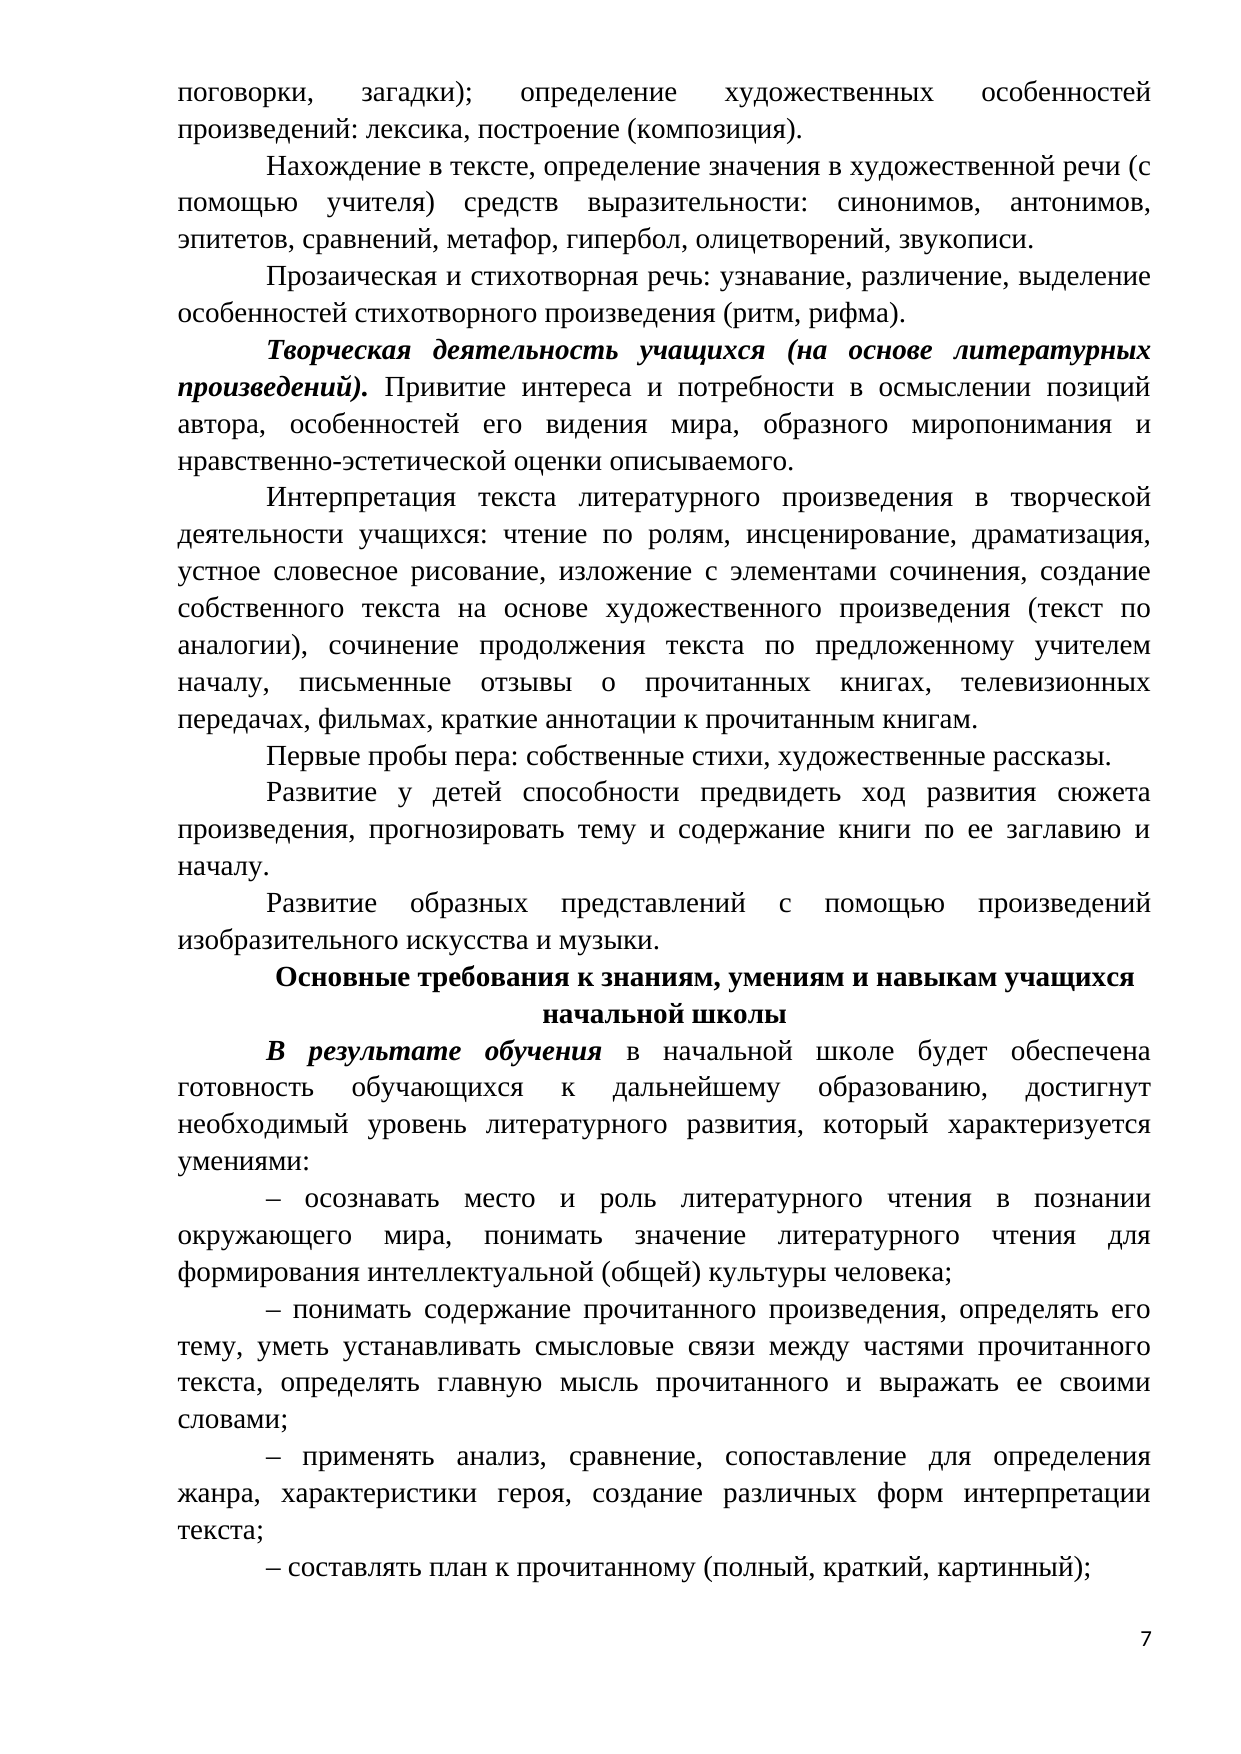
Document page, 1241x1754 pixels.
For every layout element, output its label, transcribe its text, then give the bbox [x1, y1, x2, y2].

text – осознавать место и роль литературного чтения в познании окружающего мира, понимать значение литературного чтения для формирования интеллектуальной (общей) культуры человека; [177, 1180, 1152, 1287]
text Нахождение в тексте, определение значения в художественной речи (с помощью учителя) средств выразительности: синонимов, антонимов, эпитетов, сравнений, метафор, гипербол, олицетворений, звукописи. [177, 148, 1152, 255]
text Развитие у детей способности предвидеть ход развития сюжета произведения, прогнозировать тему и содержание книги по ее заглавию и началу. [177, 774, 1152, 882]
text – составлять план к прочитанному (полный, краткий, картинный); [177, 1549, 1152, 1582]
text – понимать содержание прочитанного произведения, определять его тему, уметь устанавливать смысловые связи между частями прочитанного текста, определять главную мысль прочитанного и выражать ее своими словами; [177, 1291, 1152, 1435]
text В результате обучения в начальной школе будет обеспечена готовность обучающихся к дальнейшему образованию, достигнут необходимый уровень литературного развития, который характеризуется умениями: [177, 1033, 1152, 1177]
text Прозаическая и стихотворная речь: узнавание, различение, выделение особенностей стихотворного произведения (ритм, рифма). [177, 258, 1152, 329]
text Интерпретация текста литературного произведения в творческой деятельности учащихся: чтение по ролям, инсценирование, драматизация, устное словесное рисование, изложение с элементами сочинения, создание собственного текста на основе художественного произведения (текст по аналогии), сочинение продолжения текста по предложенному учителем началу, письменные отзывы о прочитанных книгах, телевизионных передачах, фильмах, краткие аннотации к прочитанным книгам. [177, 479, 1152, 734]
text Первые пробы пера: собственные стихи, художественные рассказы. [177, 738, 1152, 771]
text Развитие образных представлений с помощью произведений изобразительного искусства и музыки. [177, 885, 1152, 956]
text Творческая деятельность учащихся (на основе литературных произведений). Привитие интереса и потребности в осмыслении позиций автора, особенностей его видения мира, образного миропонимания и нравственно-эстетической оценки описываемого. [177, 332, 1152, 476]
text Основные требования к знаниям, умениям и навыкам учащихся начальной школы [177, 959, 1152, 1029]
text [177, 74, 1152, 144]
text – применять анализ, сравнение, сопоставление для определения жанра, характеристики героя, создание различных форм интерпретации текста; [177, 1438, 1152, 1546]
